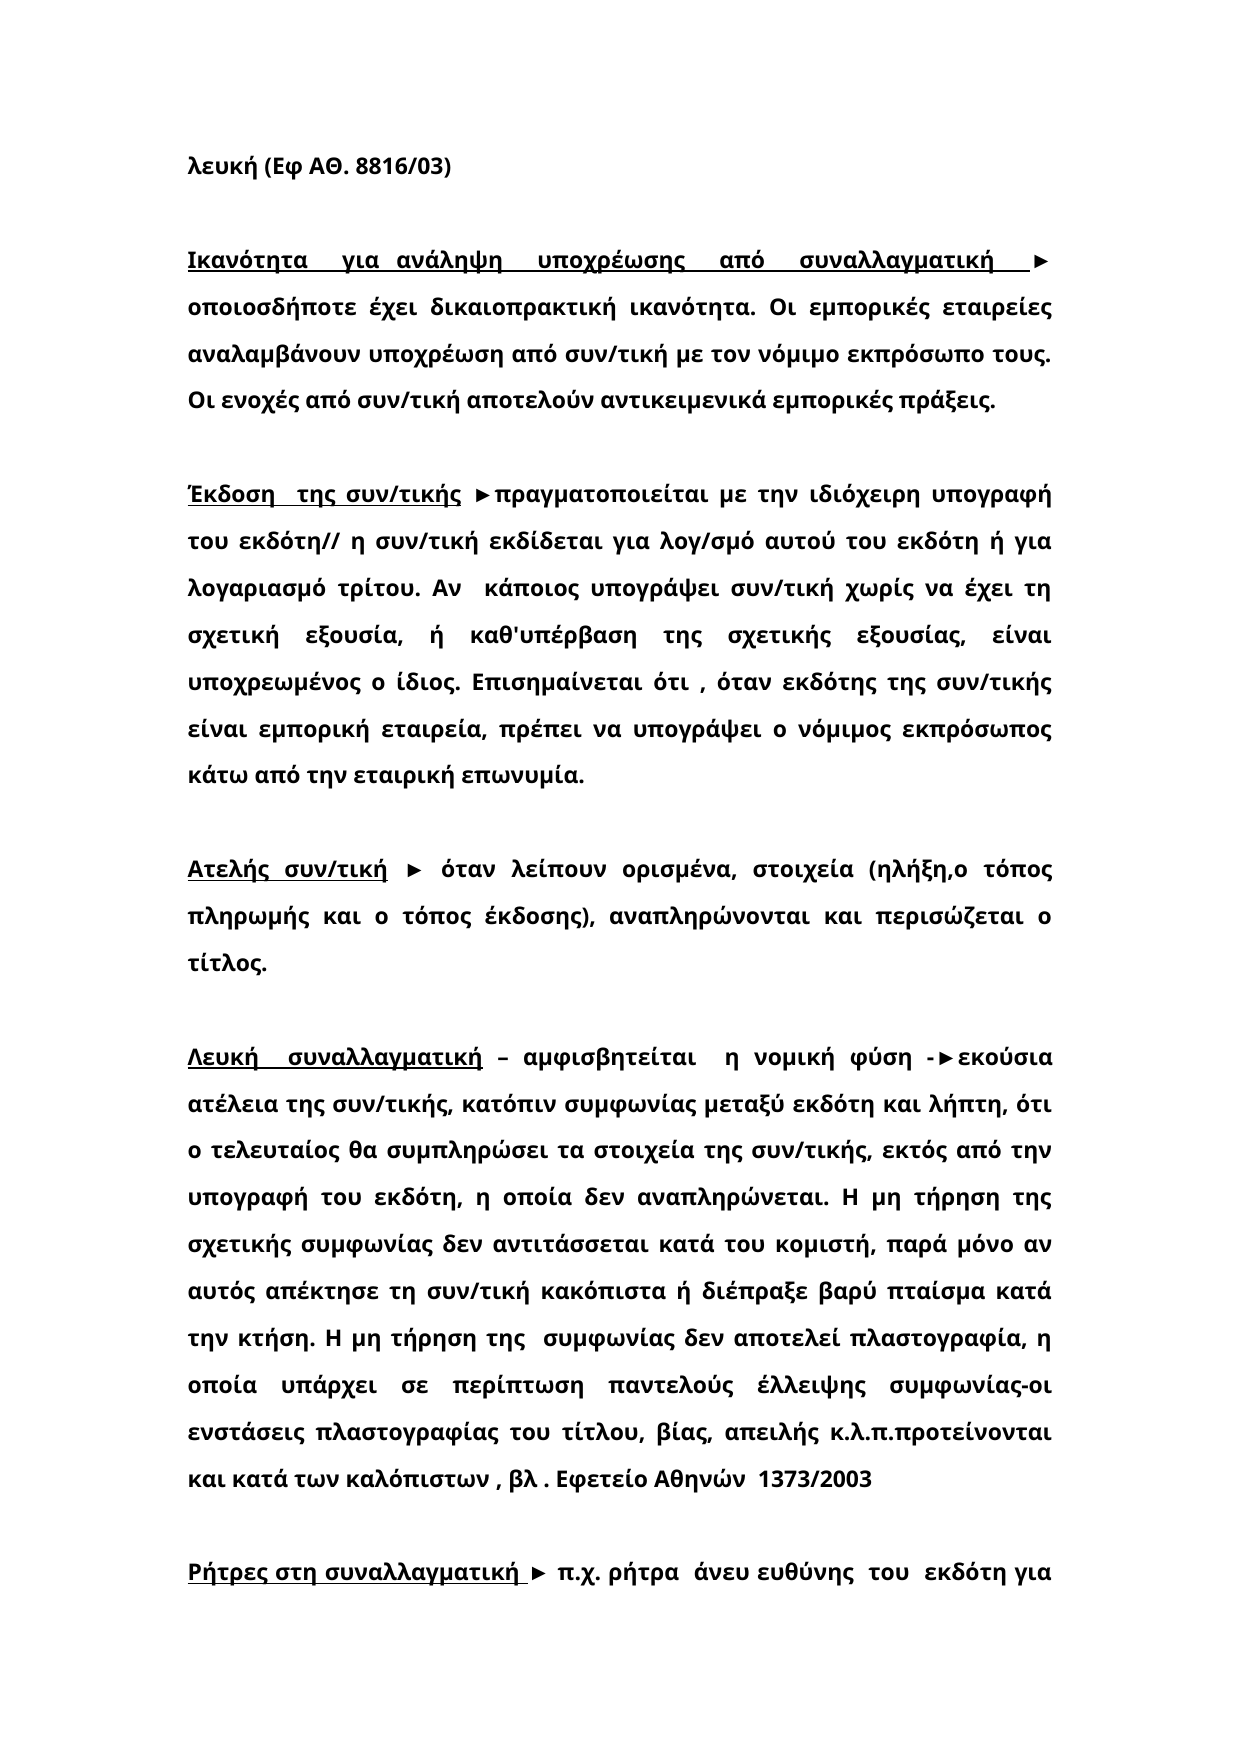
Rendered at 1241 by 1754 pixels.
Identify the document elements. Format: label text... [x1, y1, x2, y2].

text Ατελής συν/τική ► όταν λείπουν ορισμένα, στοιχεία (ηλήξη,ο τόπος πληρωμής και ο τόπος έκδοσης), αναπληρώνονται και περισώζεται ο τίτλος. [187, 853, 1053, 978]
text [187, 1556, 1053, 1587]
text Λευκή συναλλαγματική – αμφισβητείται η νομική φύση -►εκούσια ατέλεια της συν/τικής, κατόπιν συμφωνίας μεταξύ εκδότη και λήπτη, ότι ο τελευταίος θα συμπληρώσει τα στοιχεία της συν/τικής, εκτός από την υπογραφή του εκδότη, η οποία δεν αναπληρώνεται. Η μη τήρηση της σχετικής συμφωνίας δεν αντιτάσσεται κατά του κομιστή, παρά μόνο αν αυτός απέκτησε τη συν/τική κακόπιστα ή διέπραξε βαρύ πταίσμα κατά την κτήση. Η μη τήρηση της συμφωνίας δεν αποτελεί πλαστογραφία, η οποία υπάρχει σε περίπτωση παντελούς έλλειψης συμφωνίας-οι ενστάσεις πλαστογραφίας του τίτλου, βίας, απειλής κ.λ.π.προτείνονται και κατά των καλόπιστων , βλ . Εφετείο Αθηνών 1373/2003 [187, 1041, 1053, 1494]
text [187, 150, 1053, 181]
text Ικανότητα για ανάληψη υποχρέωσης από συναλλαγματική ► οποιοσδήποτε έχει δικαιοπρακτική ικανότητα. Οι εμπορικές εταιρείες αναλαμβάνουν υποχρέωση από συν/τική με τον νόμιμο εκπρόσωπο τους. Οι ενοχές από συν/τική αποτελούν αντικειμενικά εμπορικές πράξεις. [187, 244, 1053, 416]
text Έκδοση της συν/τικής ►πραγματοποιείται με την ιδιόχειρη υπογραφή του εκδότη// η συν/τική εκδίδεται για λογ/σμό αυτού του εκδότη ή για λογαριασμό τρίτου. Αν κάποιος υπογράψει συν/τική χωρίς να έχει τη σχετική εξουσία, ή καθ'υπέρβαση της σχετικής εξουσίας, είναι υποχρεωμένος ο ίδιος. Επισημαίνεται ότι , όταν εκδότης της συν/τικής είναι εμπορική εταιρεία, πρέπει να υπογράψει ο νόμιμος εκπρόσωπος κάτω από την εταιρική επωνυμία. [187, 478, 1053, 791]
